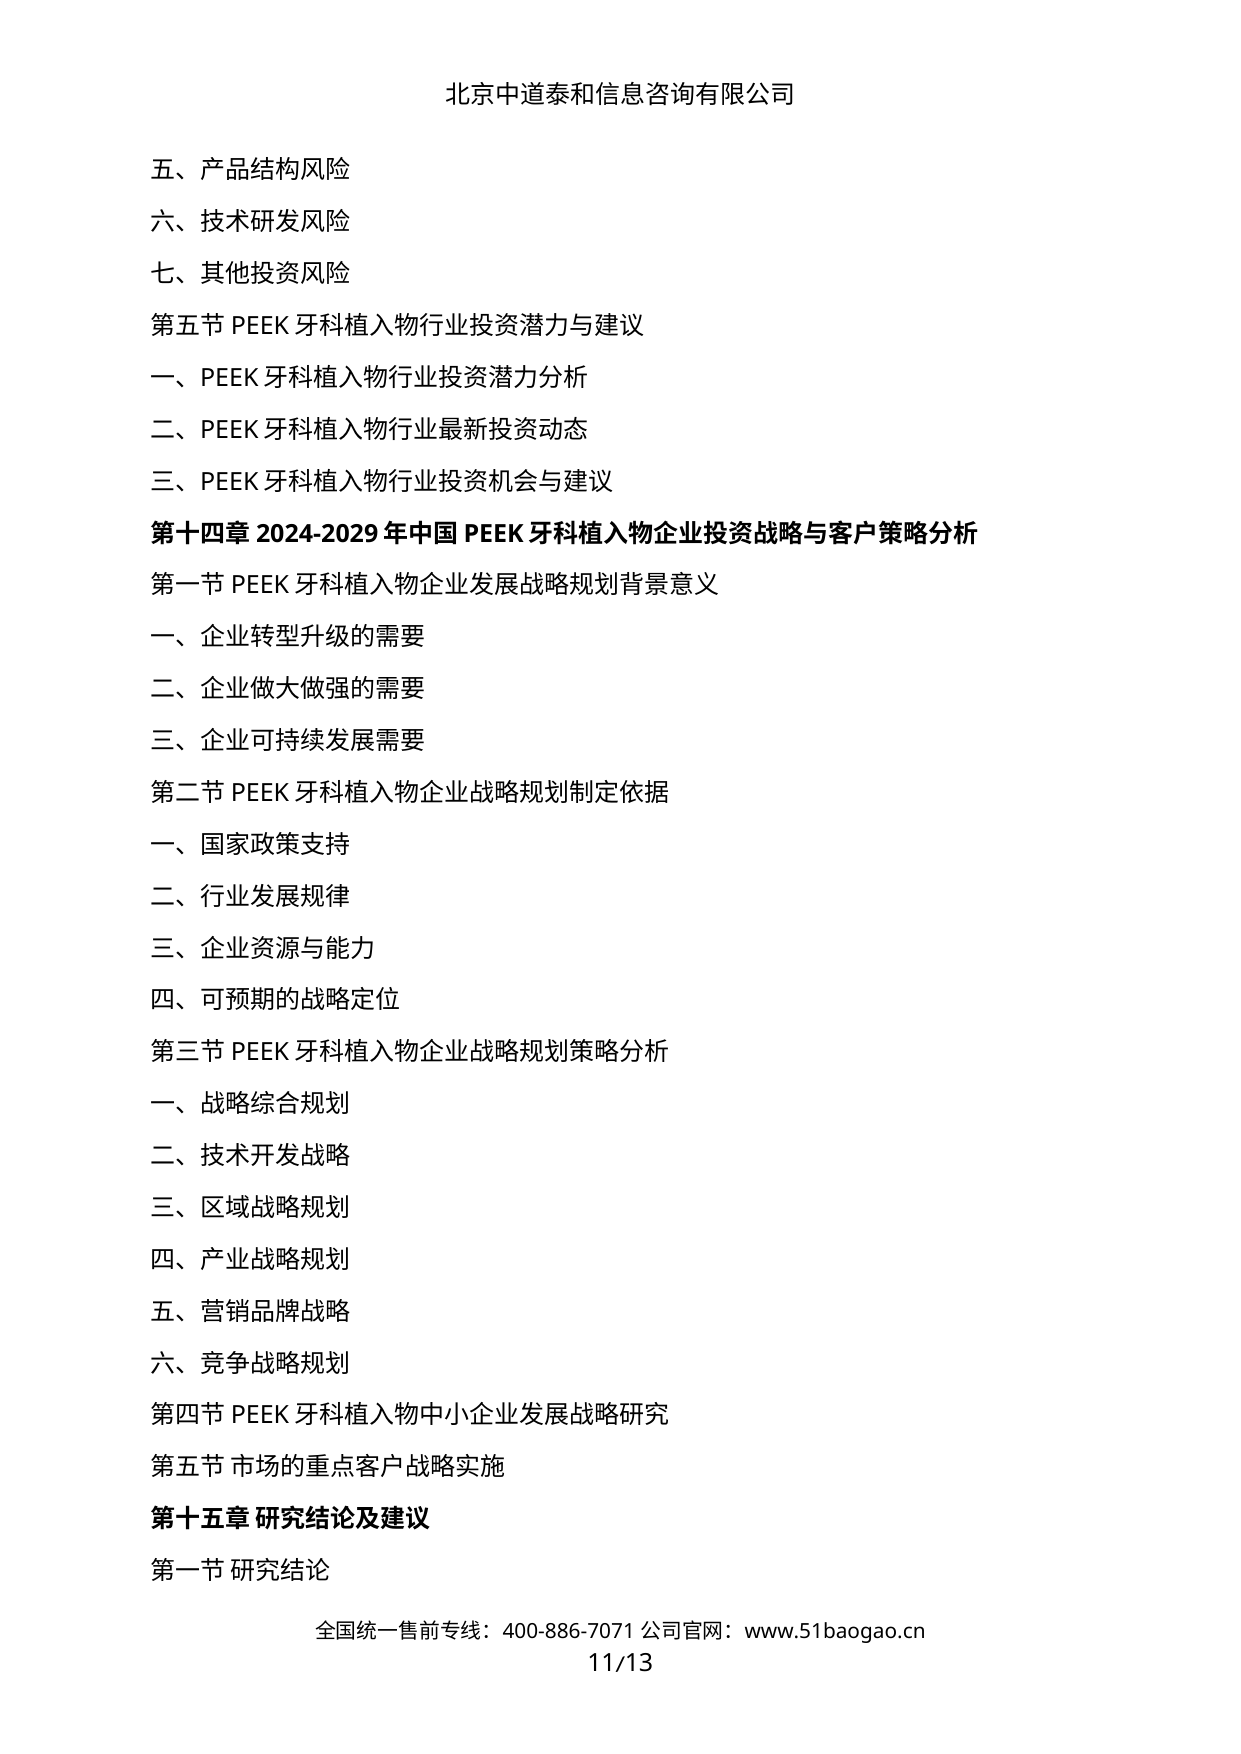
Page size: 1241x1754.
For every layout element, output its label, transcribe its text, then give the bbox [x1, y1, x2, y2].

text 二、PEEK牙科植入物行业最新投资动态 [150, 409, 1090, 446]
text 第三节 PEEK牙科植入物企业战略规划策略分析 [150, 1032, 1090, 1068]
text 二、行业发展规律 [150, 876, 1090, 912]
text 七、其他投资风险 [150, 254, 1090, 290]
text 一、战略综合规划 [150, 1084, 1090, 1120]
text 一、PEEK牙科植入物行业投资潜力分析 [150, 357, 1090, 394]
text 第十四章 2024-2029年中国PEEK牙科植入物企业投资战略与客户策略分析 [150, 513, 1090, 549]
text 三、PEEK牙科植入物行业投资机会与建议 [150, 461, 1090, 497]
text 一、国家政策支持 [150, 824, 1090, 861]
text 三、企业可持续发展需要 [150, 721, 1090, 757]
text 四、产业战略规划 [150, 1239, 1090, 1276]
text 五、营销品牌战略 [150, 1291, 1090, 1327]
text 第一节 PEEK牙科植入物企业发展战略规划背景意义 [150, 565, 1090, 601]
text 一、企业转型升级的需要 [150, 617, 1090, 653]
text 五、产品结构风险 [150, 150, 1090, 186]
text 三、区域战略规划 [150, 1187, 1090, 1224]
text 第十五章 研究结论及建议 [150, 1499, 1090, 1535]
text 二、企业做大做强的需要 [150, 669, 1090, 705]
text 第二节 PEEK牙科植入物企业战略规划制定依据 [150, 772, 1090, 809]
text 四、可预期的战略定位 [150, 980, 1090, 1016]
text 第四节 PEEK牙科植入物中小企业发展战略研究 [150, 1395, 1090, 1431]
text 第五节 PEEK牙科植入物行业投资潜力与建议 [150, 306, 1090, 342]
text 六、技术研发风险 [150, 202, 1090, 238]
text 二、技术开发战略 [150, 1136, 1090, 1172]
text 六、竞争战略规划 [150, 1343, 1090, 1379]
text 第一节 研究结论 [150, 1551, 1090, 1587]
text 三、企业资源与能力 [150, 928, 1090, 964]
text 第五节 市场的重点客户战略实施 [150, 1447, 1090, 1483]
